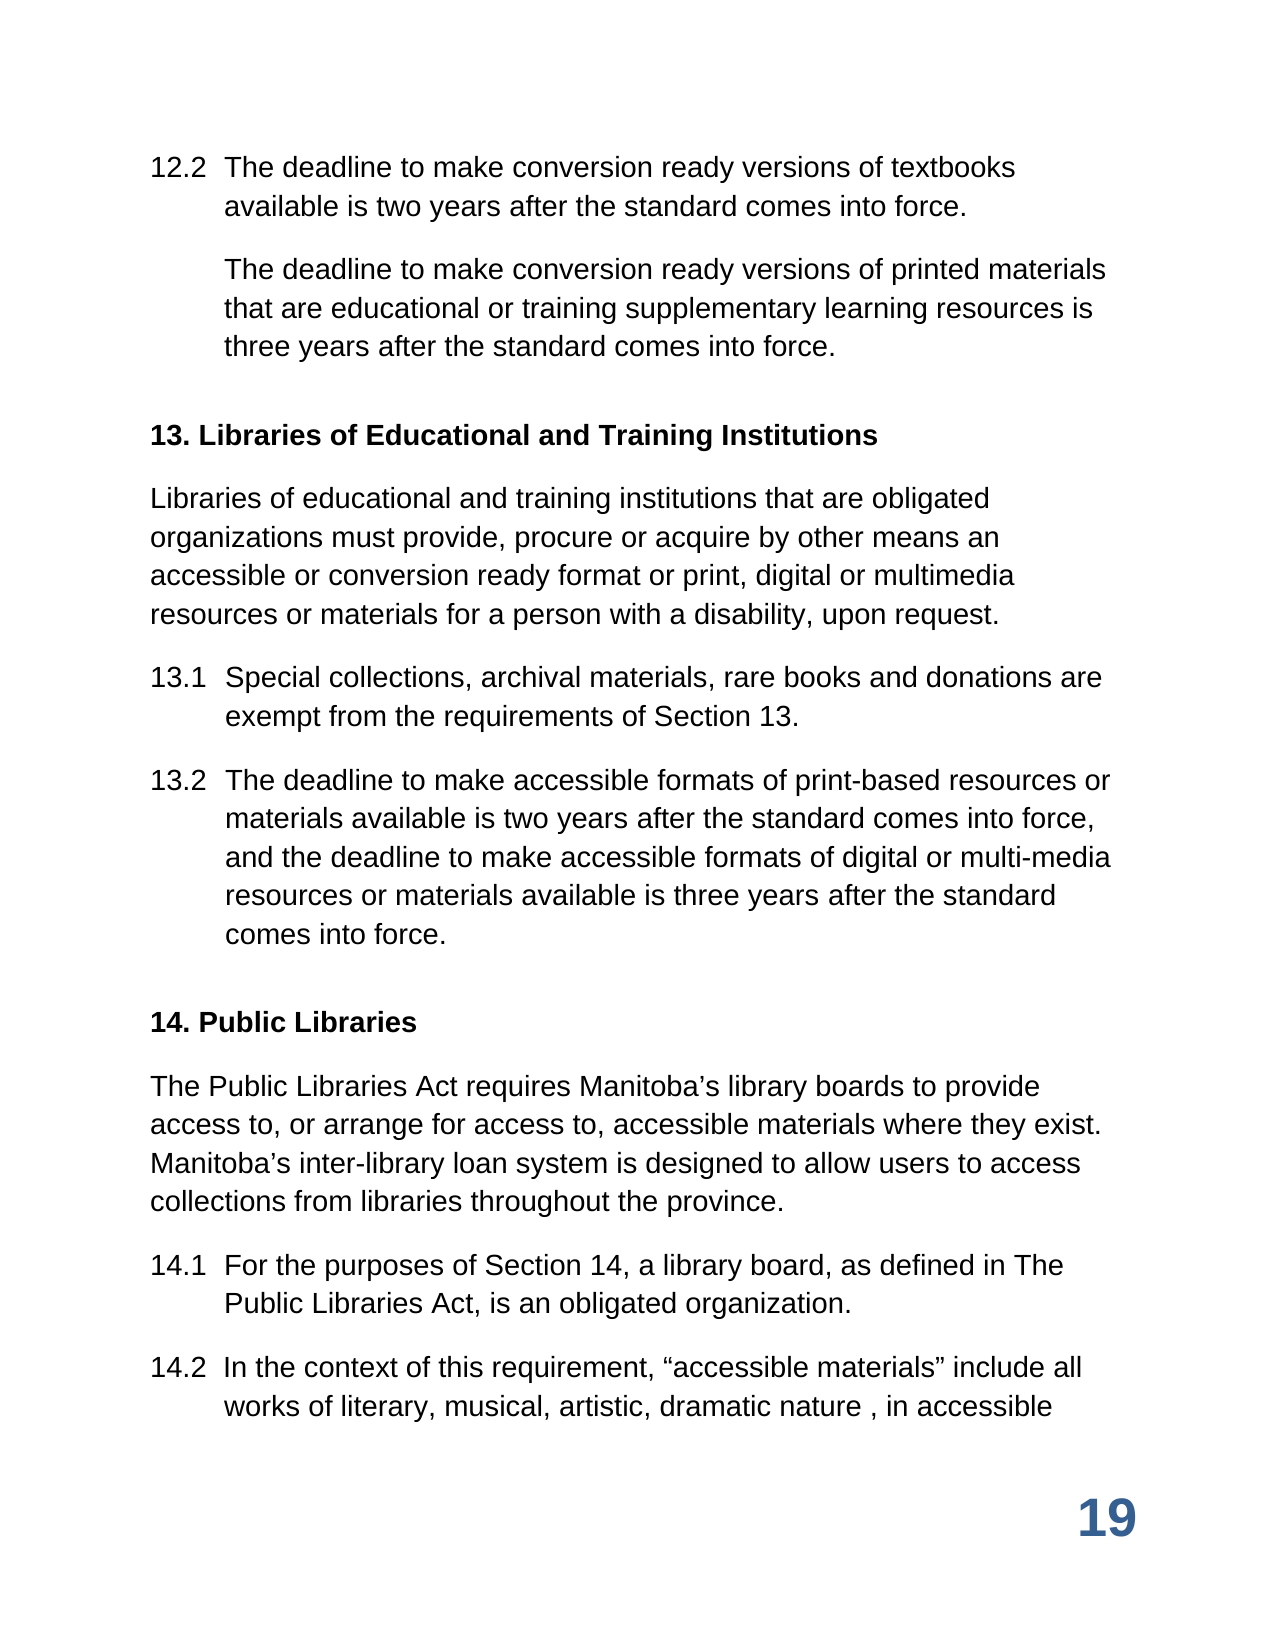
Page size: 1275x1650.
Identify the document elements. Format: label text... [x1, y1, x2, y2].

text Libraries of educational and training institutions that are obligated organizations must provide, procure or acquire by other means an accessible or conversion ready format or print, digital or multimedia resources or materials for a person with a disability, upon request. [150, 481, 1137, 630]
text 14.1 For the purposes of Section 14, a library board, as defined in The Public Libraries Act, is an obligated organization. [150, 1248, 1137, 1320]
list Special collections, archival materials, rare books and donations are exempt from the requirements of Section 13. [150, 660, 1137, 732]
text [150, 1350, 1137, 1422]
text The Public Libraries Act requires Manitoba’s library boards to provide access to, or arrange for access to, accessible materials where they exist. Manitoba’s inter-library loan system is designed to allow users to access collections from libraries throughout the province. [150, 1069, 1137, 1218]
text 12.2 The deadline to make conversion ready versions of textbooks available is two years after the standard comes into force. [150, 150, 1137, 222]
text The deadline to make conversion ready versions of printed materials that are educational or training supplementary learning resources is three years after the standard comes into force. [224, 252, 1137, 363]
subtitle 14. Public Libraries [150, 1005, 1137, 1039]
subtitle 13. Libraries of Educational and Training Institutions [150, 418, 1137, 451]
list The deadline to make accessible formats of print-based resources or materials available is two years after the standard comes into force, and the deadline to make accessible formats of digital or multi-media resources or materials available is three years after the standard comes into force. [150, 762, 1137, 950]
